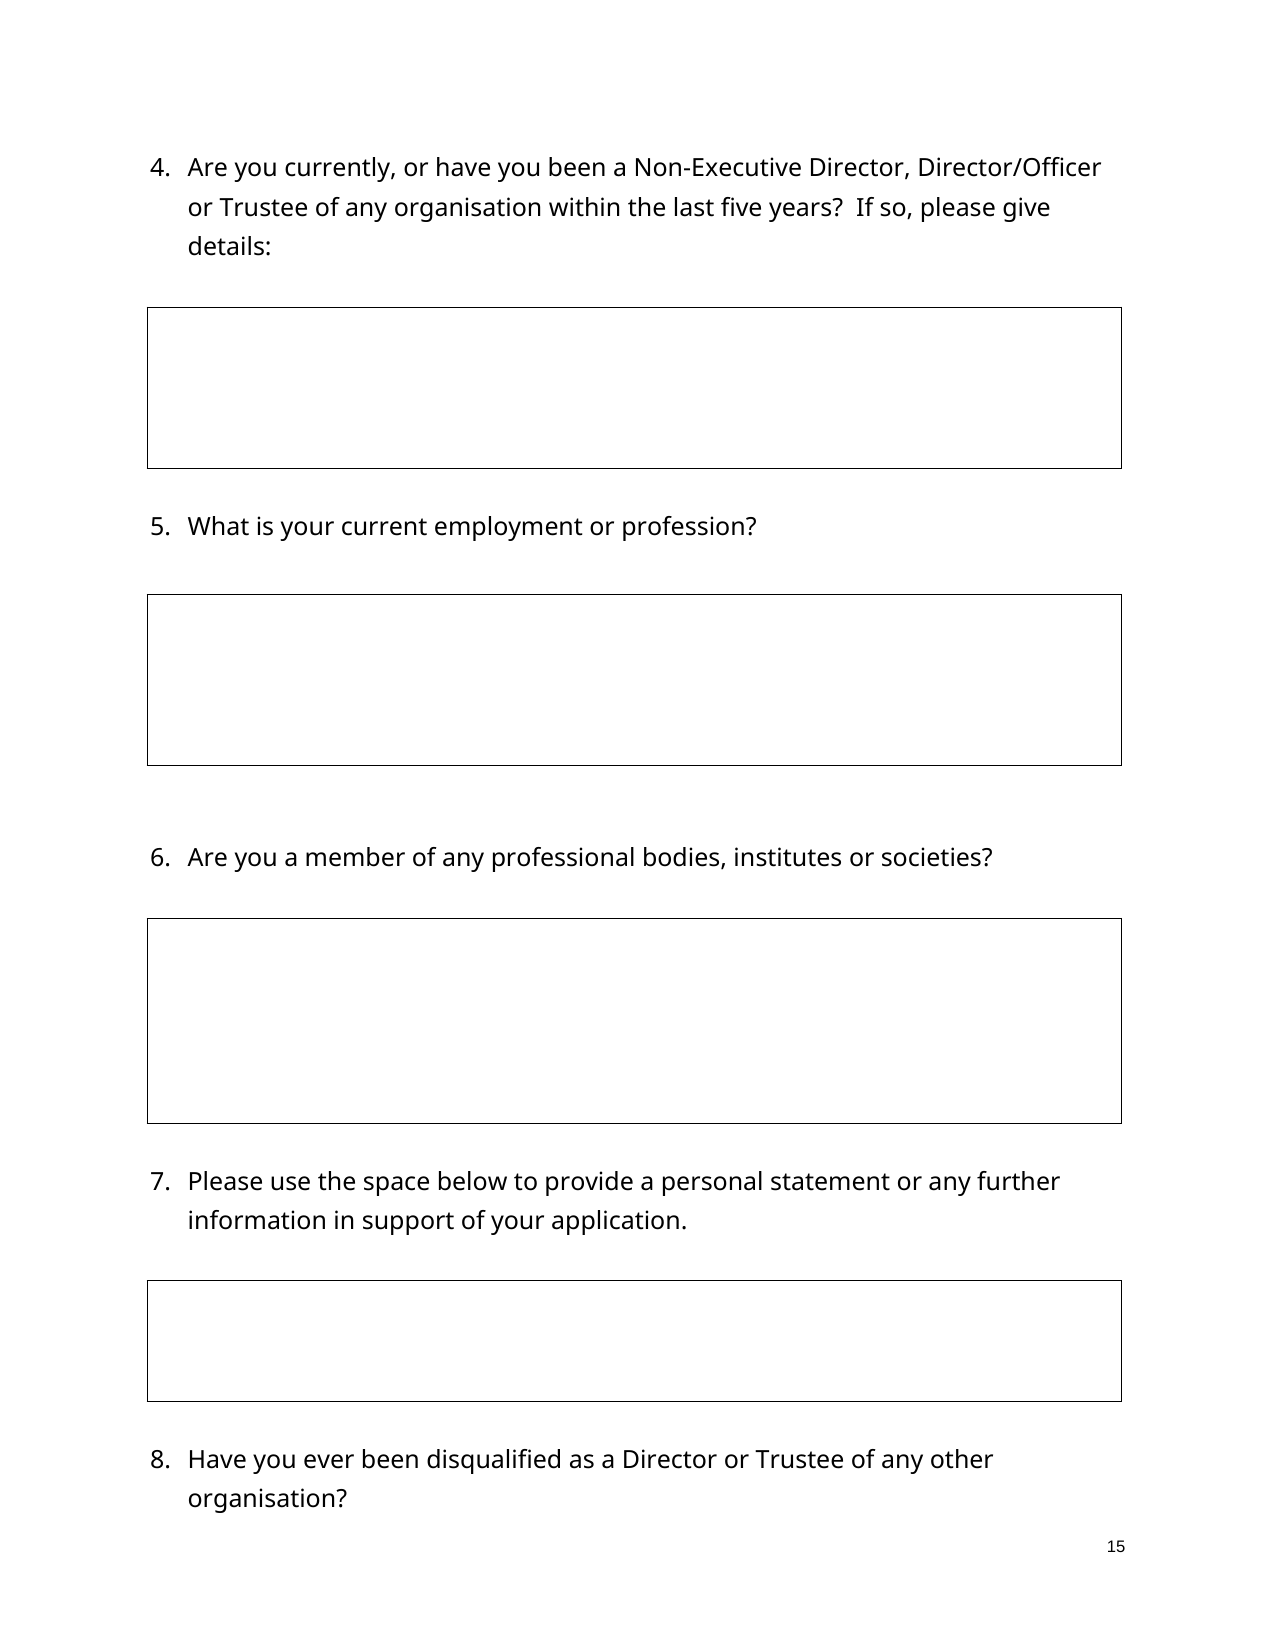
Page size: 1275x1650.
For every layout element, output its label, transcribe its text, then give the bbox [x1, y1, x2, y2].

table_header [148, 595, 1121, 765]
list Are you currently, or have you been a Non-Executive Director, Director/Officer or Trustee of any organisation within the last five years? If so, please give details: [150, 150, 1125, 262]
table_header [148, 919, 1121, 1123]
list Have you ever been disqualified as a Director or Trustee of any other organisation? [150, 1441, 1125, 1514]
list Please use the space below to provide a personal statement or any further information in support of your application. [150, 1163, 1125, 1264]
list What is your current employment or profession? [150, 508, 1125, 542]
table_header [148, 308, 1121, 468]
table_header [148, 1281, 1121, 1401]
list Are you a member of any professional bodies, institutes or societies? [150, 839, 1125, 873]
